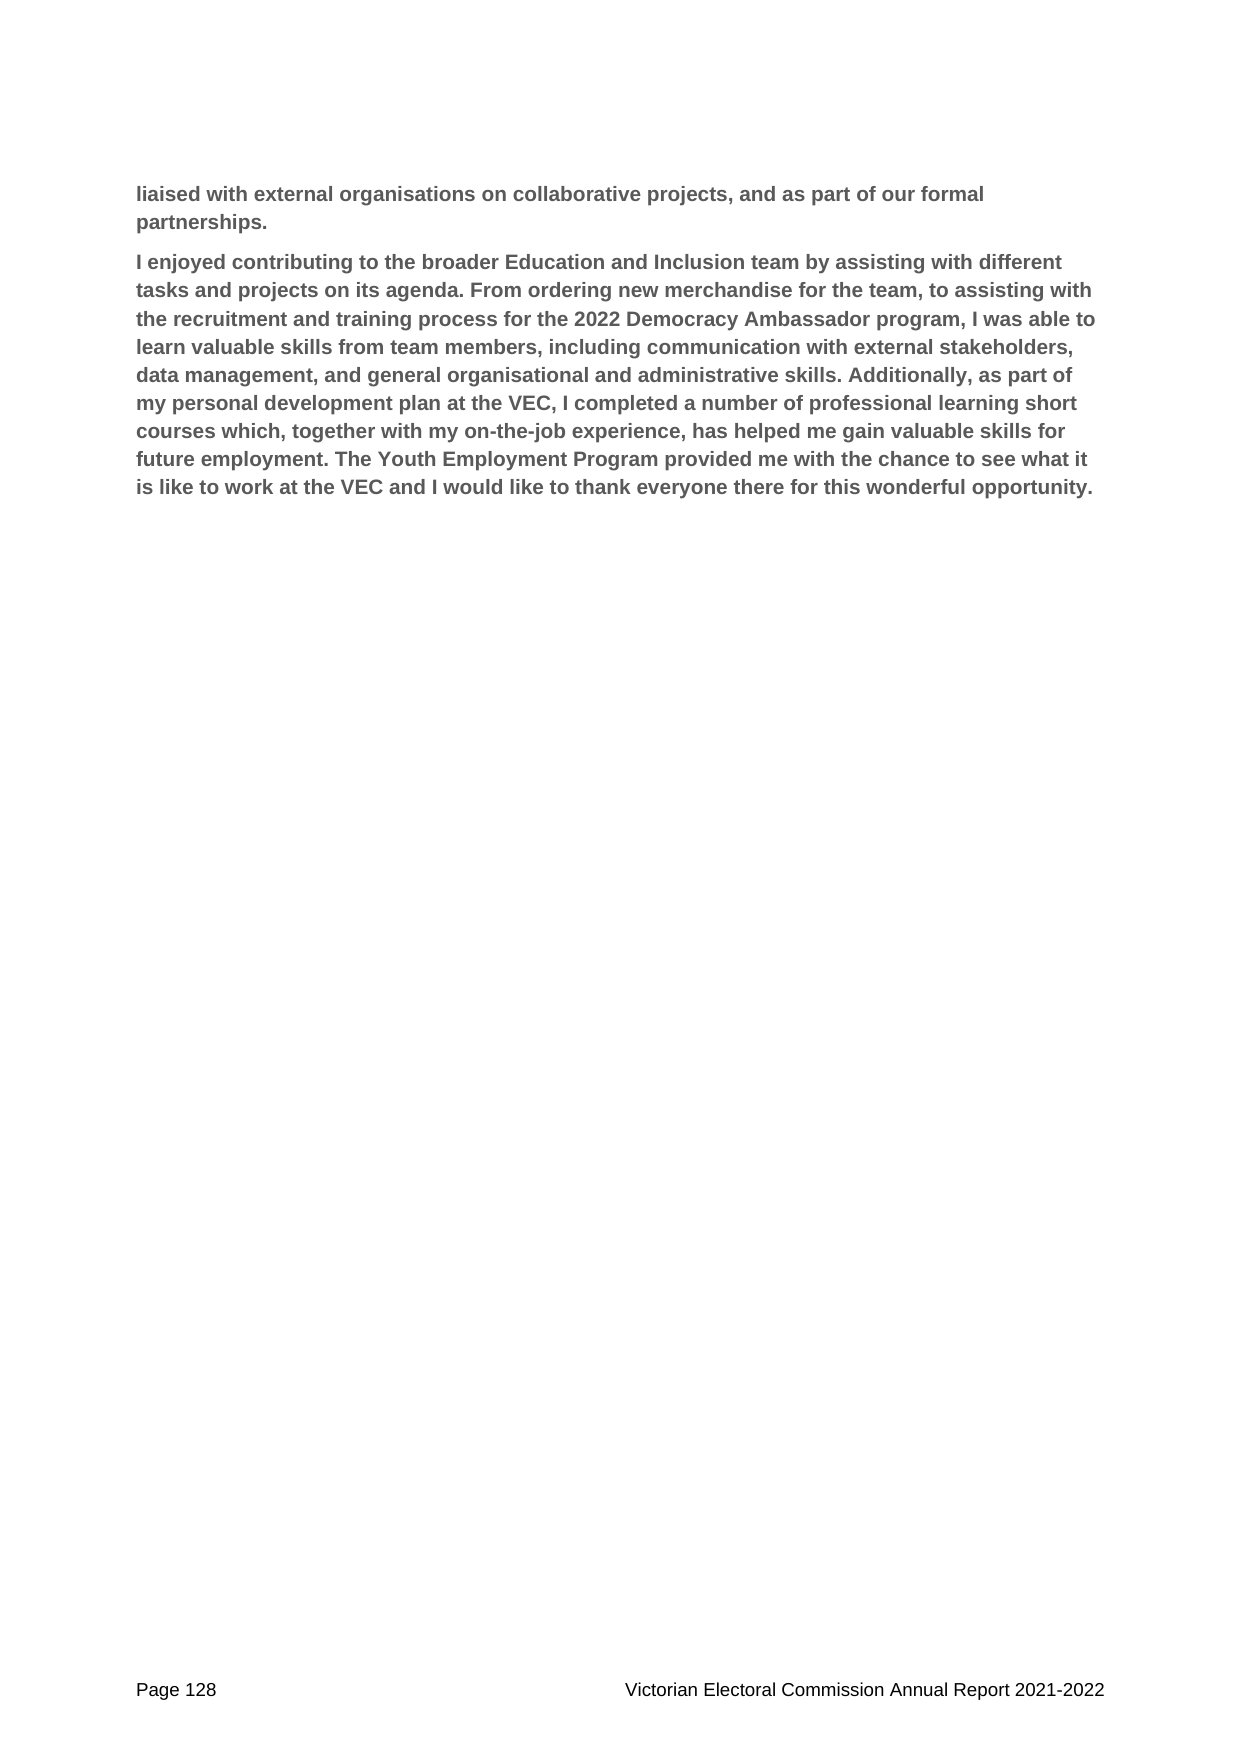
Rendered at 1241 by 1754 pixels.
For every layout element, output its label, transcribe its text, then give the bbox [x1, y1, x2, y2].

text I enjoyed contributing to the broader Education and Inclusion team by assisting with different tasks and projects on its agenda. From ordering new merchandise for the team, to assisting with the recruitment and training process for the 2022 Democracy Ambassador program, I was able to learn valuable skills from team members, including communication with external stakeholders, data management, and general organisational and administrative skills. Additionally, as part of my personal development plan at the VEC, I completed a number of professional learning short courses which, together with my on-the-job experience, has helped me gain valuable skills for future employment. The Youth Employment Program provided me with the chance to see what it is like to work at the VEC and I would like to thank everyone there for this wonderful opportunity. [136, 246, 1104, 499]
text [136, 177, 1104, 233]
